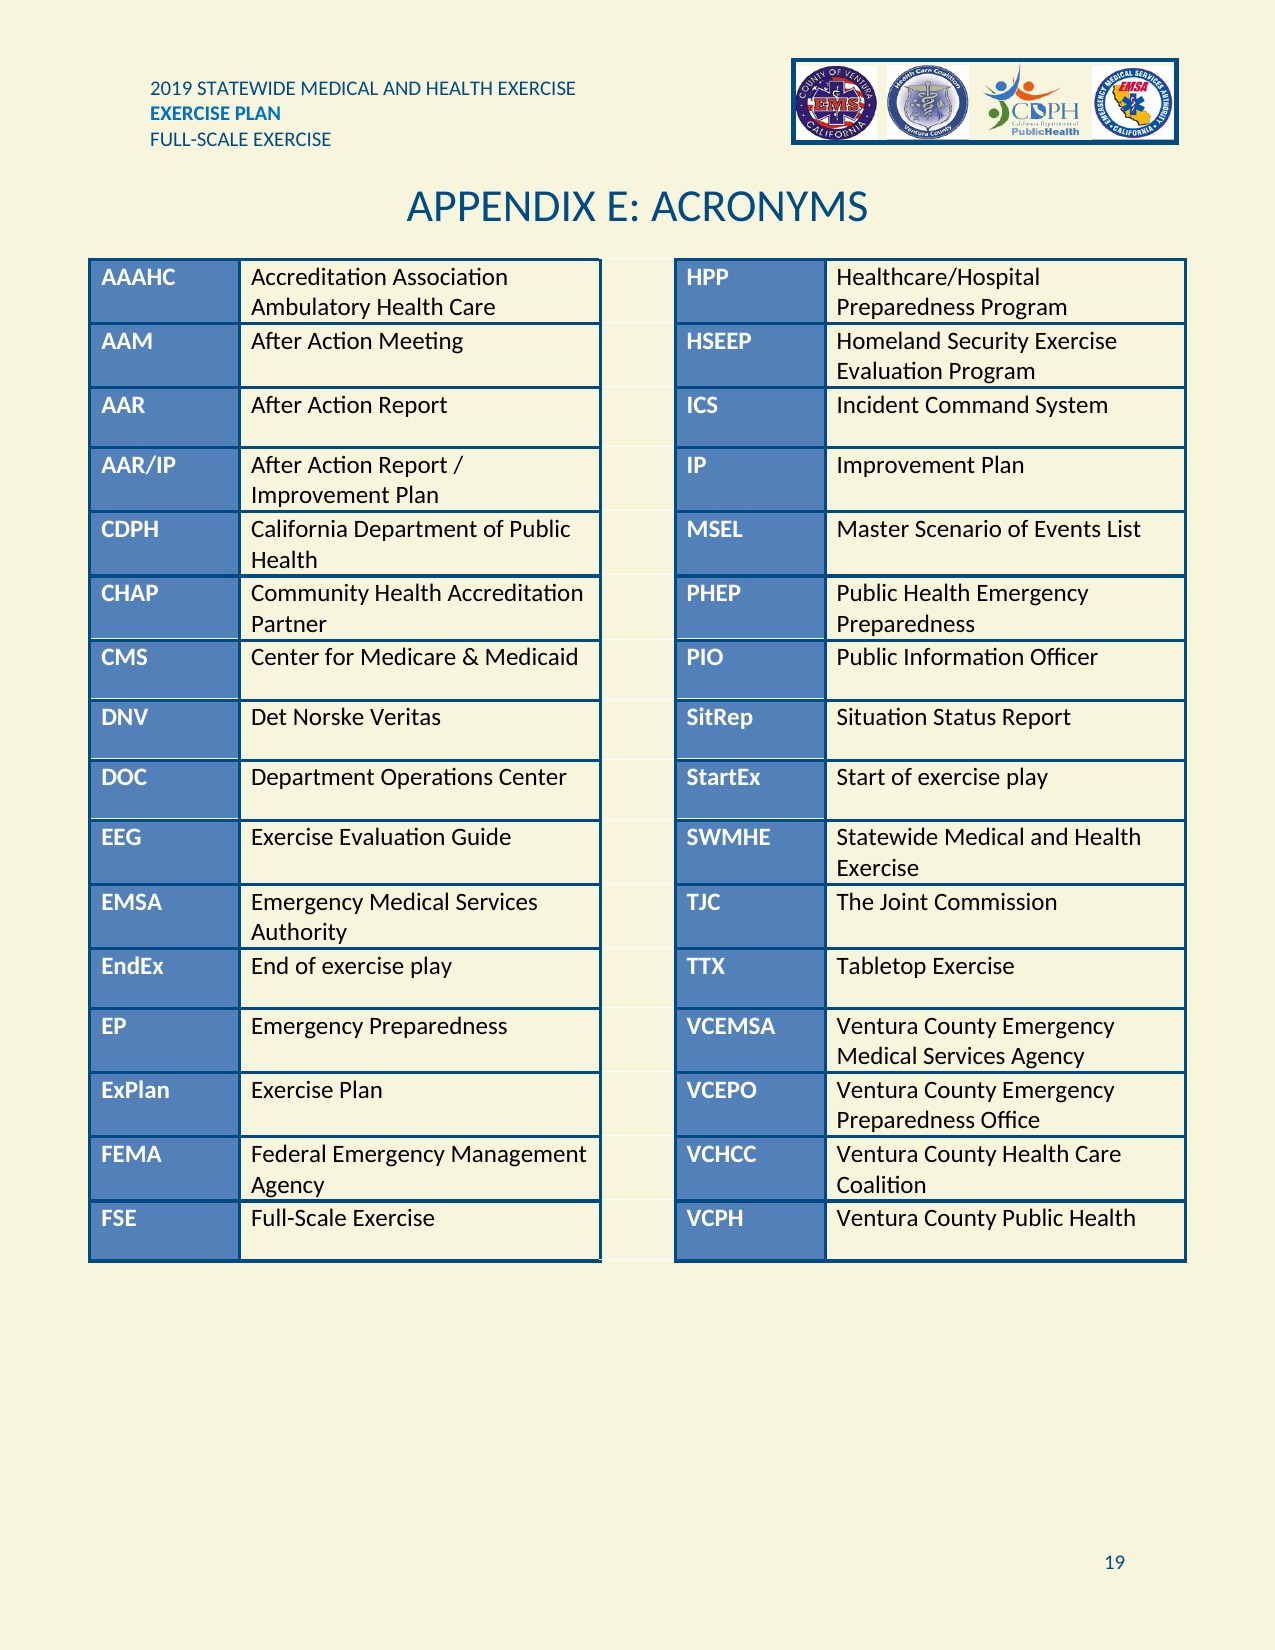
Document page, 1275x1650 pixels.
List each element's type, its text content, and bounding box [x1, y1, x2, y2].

table_cell Community Health Accreditation Partner [241, 578, 599, 638]
table_header Accreditation Association Ambulatory Health Care [241, 261, 599, 322]
table_cell MSEL [677, 513, 824, 574]
table_cell Ventura County Emergency Medical Services Agency [827, 1010, 1184, 1071]
table_cell [602, 948, 674, 1007]
table_cell VCEMSA [677, 1010, 824, 1071]
table_cell The Joint Commission [827, 886, 1184, 947]
table_cell After Action Report [241, 389, 599, 446]
table_header AAAHC [91, 261, 238, 322]
table_cell Full-Scale Exercise [241, 1203, 599, 1259]
table_cell Public Information Officer [827, 642, 1184, 698]
table_cell Emergency Preparedness [241, 1010, 599, 1071]
table_cell [602, 447, 674, 510]
table_cell ExPlan [91, 1074, 238, 1135]
table_cell VCHCC [677, 1138, 824, 1199]
table_cell [602, 640, 674, 698]
table_cell DNV [91, 702, 238, 758]
table_cell Start of exercise play [827, 762, 1184, 818]
table_cell [602, 1200, 674, 1259]
table_cell [602, 884, 674, 947]
table_cell Exercise Evaluation Guide [241, 822, 599, 883]
table_cell VCPH [677, 1203, 824, 1259]
table_cell Public Health Emergency Preparedness [827, 578, 1184, 638]
table_cell CMS [91, 642, 238, 698]
table_cell After Action Meeting [241, 325, 599, 386]
table_cell Situation Status Report [827, 702, 1184, 758]
table_cell HSEEP [677, 325, 824, 386]
table_cell End of exercise play [241, 950, 599, 1007]
table_cell CHAP [91, 578, 238, 638]
table_cell [602, 1136, 674, 1199]
table_cell [602, 1008, 674, 1071]
table_cell EMSA [91, 886, 238, 947]
table_cell VCEPO [677, 1074, 824, 1135]
picture [796, 62, 1174, 140]
table_cell AAM [91, 325, 238, 386]
table_cell Center for Medicare & Medicaid [241, 642, 599, 698]
table_cell StartEx [677, 762, 824, 818]
table_cell [602, 700, 674, 758]
table_cell EEG [91, 822, 238, 883]
table_cell Exercise Plan [241, 1074, 599, 1135]
table_cell Homeland Security Exercise Evaluation Program [827, 325, 1184, 386]
table_cell CDPH [91, 513, 238, 574]
subtitle APPENDIX E: ACRONYMS [150, 177, 1125, 233]
table_cell DOC [91, 762, 238, 818]
table_cell TJC [677, 886, 824, 947]
table_cell Ventura County Emergency Preparedness Office [827, 1074, 1184, 1135]
table_cell FEMA [91, 1138, 238, 1199]
table_cell PHEP [677, 578, 824, 638]
table_cell Federal Emergency Management Agency [241, 1138, 599, 1199]
table_cell Statewide Medical and Health Exercise [827, 822, 1184, 883]
table_cell FSE [91, 1203, 238, 1259]
table_cell Tabletop Exercise [827, 950, 1184, 1007]
table_cell [602, 575, 674, 638]
table_cell Incident Command System [827, 389, 1184, 446]
table_cell Det Norske Veritas [241, 702, 599, 758]
table_cell [602, 760, 674, 818]
table_cell IP [677, 449, 824, 510]
table_cell [602, 1072, 674, 1135]
table_cell TTX [677, 950, 824, 1007]
table_cell Master Scenario of Events List [827, 513, 1184, 574]
table_cell [602, 387, 674, 446]
table_cell SWMHE [677, 822, 824, 883]
table_header Healthcare/Hospital Preparedness Program [827, 261, 1184, 322]
table_cell [602, 511, 674, 574]
table_cell ICS [677, 389, 824, 446]
table_cell EndEx [91, 950, 238, 1007]
table_cell [602, 323, 674, 386]
table_cell Improvement Plan [827, 449, 1184, 510]
table_cell AAR [91, 389, 238, 446]
table_cell Ventura County Health Care Coalition [827, 1138, 1184, 1199]
table_cell Ventura County Public Health [827, 1203, 1184, 1259]
table_header [602, 259, 674, 322]
table_cell SitRep [677, 702, 824, 758]
table_cell Emergency Medical Services Authority [241, 886, 599, 947]
table_header HPP [677, 261, 824, 322]
table_cell AAR/IP [91, 449, 238, 510]
table_cell Department Operations Center [241, 762, 599, 818]
table_cell EP [91, 1010, 238, 1071]
table_cell After Action Report / Improvement Plan [241, 449, 599, 510]
table_cell PIO [677, 642, 824, 698]
table_cell California Department of Public Health [241, 513, 599, 574]
table_cell [602, 820, 674, 883]
